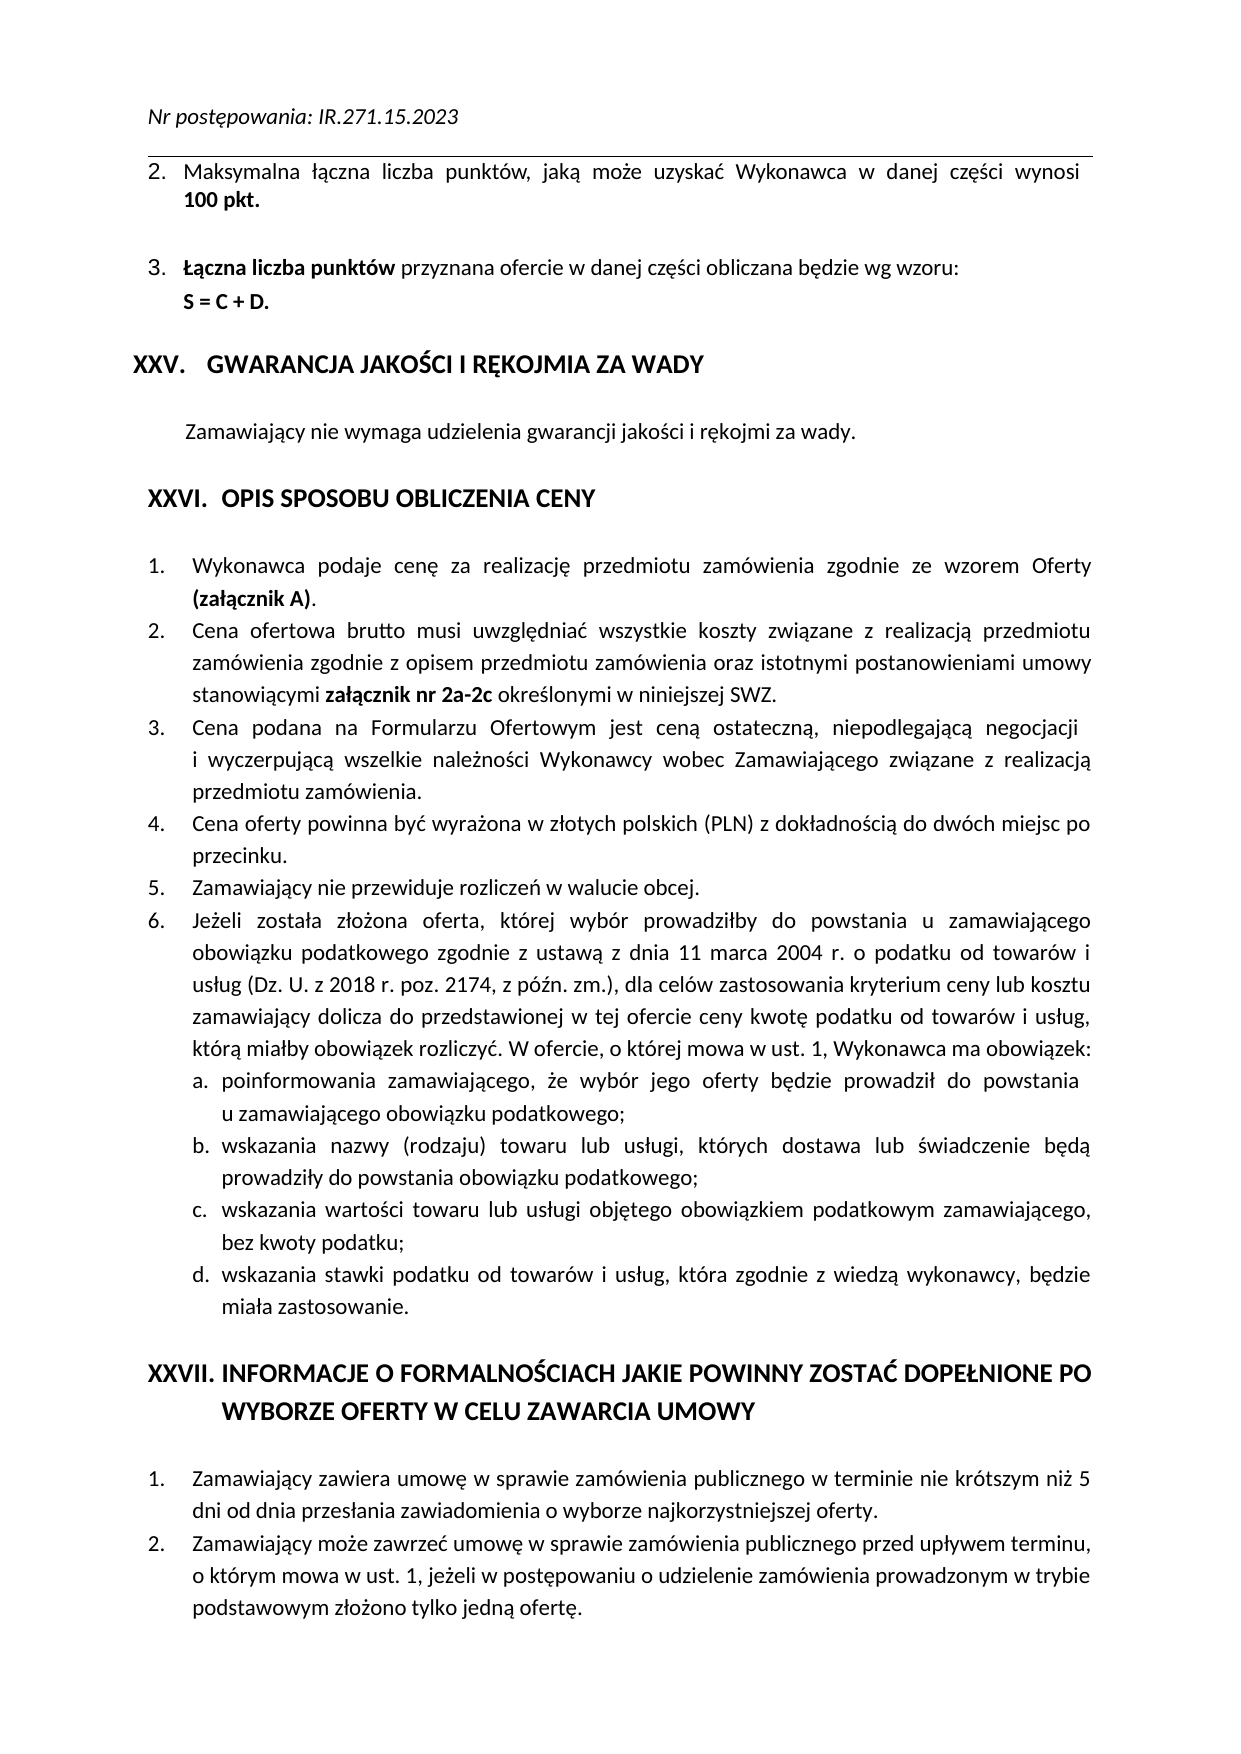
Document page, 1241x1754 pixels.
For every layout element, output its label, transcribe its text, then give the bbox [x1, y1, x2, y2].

list Zamawiający może zawrzeć umowę w sprawie zamówienia publicznego przed upływem terminu, o którym mowa w ust. 1, jeżeli w postępowaniu o udzielenie zamówienia prowadzonym w trybie podstawowym złożono tylko jedną ofertę. [148, 1529, 1093, 1621]
list wskazania stawki podatku od towarów i usług, która zgodnie z wiedzą wykonawcy, będzie miała zastosowanie. [192, 1260, 1093, 1320]
list Łączna liczba punktów przyznana ofercie w danej części obliczana będzie wg wzoru: [148, 253, 1093, 281]
list Cena podana na Formularzu Ofertowym jest ceną ostateczną, niepodlegającą negocjacji i wyczerpującą wszelkie należności Wykonawcy wobec Zamawiającego związane z realizacją przedmiotu zamówienia. [148, 713, 1093, 805]
text S = C + D. [183, 287, 1093, 315]
subtitle OPIS SPOSOBU OBLICZENIA CENY [148, 482, 1093, 514]
list Wykonawca podaje cenę za realizację przedmiotu zamówienia zgodnie ze wzorem Oferty (załącznik A). [148, 552, 1093, 612]
list Maksymalna łączna liczba punktów, jaką może uzyskać Wykonawca w danej części wynosi 100 pkt. [148, 157, 1093, 213]
list Jeżeli została złożona oferta, której wybór prowadziłby do powstania u zamawiającego obowiązku podatkowego zgodnie z ustawą z dnia 11 marca 2004 r. o podatku od towarów i usług (Dz. U. z 2018 r. poz. 2174, z późn. zm.), dla celów zastosowania kryterium ceny lub kosztu zamawiający dolicza do przedstawionej w tej ofercie ceny kwotę podatku od towarów i usług, którą miałby obowiązek rozliczyć. W ofercie, o której mowa w ust. 1, Wykonawca ma obowiązek: [148, 906, 1093, 1062]
list Zamawiający zawiera umowę w sprawie zamówienia publicznego w terminie nie krótszym niż 5 dni od dnia przesłania zawiadomienia o wyborze najkorzystniejszej oferty. [148, 1464, 1093, 1524]
list Zamawiający nie przewiduje rozliczeń w walucie obcej. [148, 873, 1093, 902]
list wskazania nazwy (rodzaju) towaru lub usługi, których dostawa lub świadczenie będą prowadziły do powstania obowiązku podatkowego; [192, 1131, 1093, 1191]
subtitle GWARANCJA JAKOŚCI I RĘKOJMIA ZA WADY [133, 347, 1093, 380]
list poinformowania zamawiającego, że wybór jego oferty będzie prowadził do powstania u zamawiającego obowiązku podatkowego; [192, 1067, 1093, 1127]
list Cena oferty powinna być wyrażona w złotych polskich (PLN) z dokładnością do dwóch miejsc po przecinku. [148, 809, 1093, 869]
subtitle INFORMACJE O FORMALNOŚCIACH JAKIE POWINNY ZOSTAĆ DOPEŁNIONE PO WYBORZE OFERTY W CELU ZAWARCIA UMOWY [148, 1356, 1093, 1427]
list wskazania wartości towaru lub usługi objętego obowiązkiem podatkowym zamawiającego, bez kwoty podatku; [192, 1195, 1093, 1256]
text Zamawiający nie wymaga udzielenia gwarancji jakości i rękojmi za wady. [185, 417, 1093, 445]
list Cena ofertowa brutto musi uwzględniać wszystkie koszty związane z realizacją przedmiotu zamówienia zgodnie z opisem przedmiotu zamówienia oraz istotnymi postanowieniami umowy stanowiącymi załącznik nr 2a-2c określonymi w niniejszej SWZ. [148, 616, 1093, 708]
